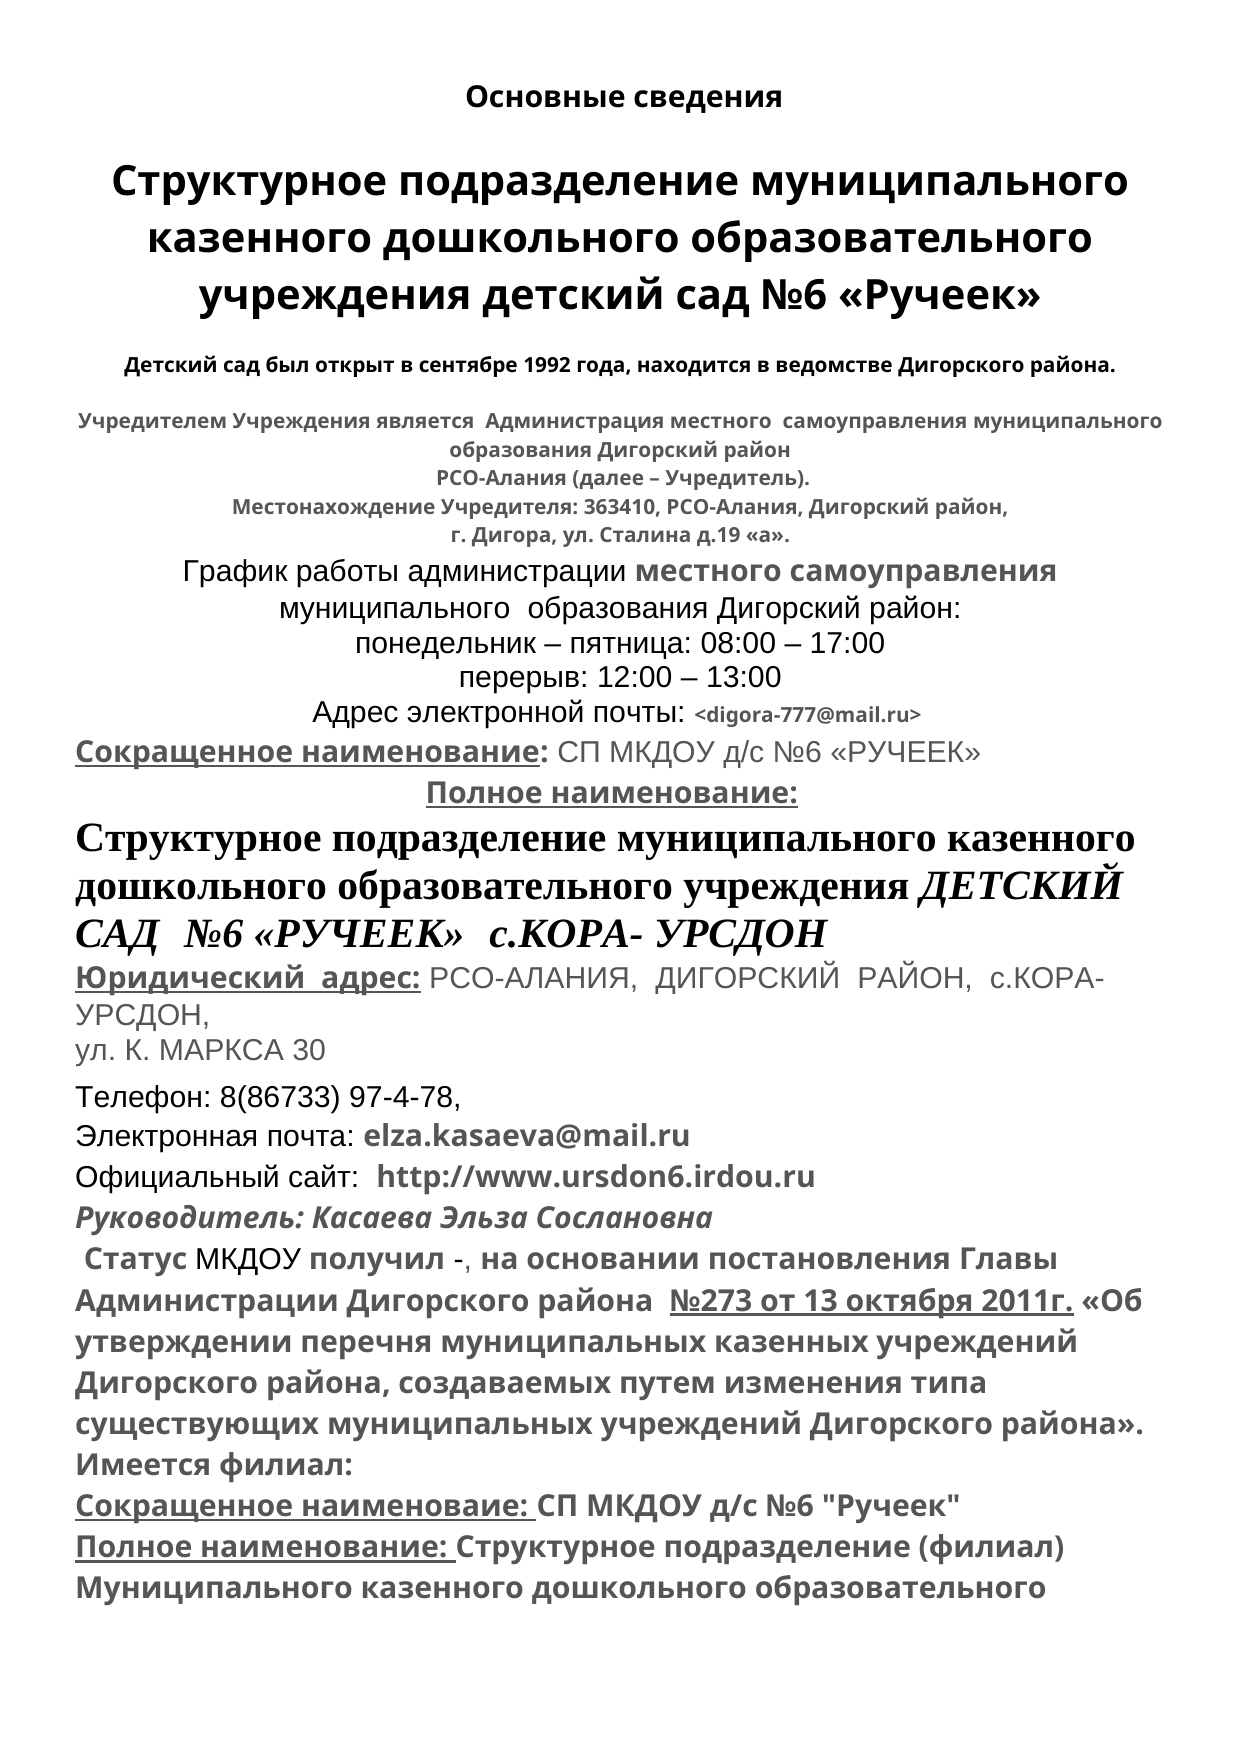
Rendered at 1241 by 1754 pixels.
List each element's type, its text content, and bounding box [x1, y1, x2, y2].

text Имеется филиал: [75, 1443, 1165, 1484]
text Официальный сайт: http://www.ursdon6.irdou.ru [75, 1155, 1165, 1196]
text Руководитель: Касаева Эльза Сослановна [75, 1196, 1165, 1237]
text Полное наименование: [75, 771, 1165, 812]
text Адрес электронной почты: <digora-777@mail.ru> [75, 694, 1165, 730]
text График работы администрации местного самоуправления [75, 549, 1165, 590]
text Сокращенное наименоваие: СП МКДОУ д/с №6 "Ручеек" [75, 1484, 1165, 1526]
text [75, 1526, 1165, 1608]
text Статус МКДОУ получил -, на основании постановления Главы Администрации Дигорского района №273 от 13 октября 2011г. «Об утверждении перечня муниципальных казенных учреждений Дигорского района, создаваемых путем изменения типа существующих муниципальных учреждений Дигорского района». [75, 1237, 1165, 1443]
text перерыв: 12:00 – 13:00 [75, 659, 1165, 694]
text г. Дигора, ул. Сталина д.19 «а». [75, 520, 1165, 549]
text муниципального образования Дигорский район: [75, 590, 1165, 625]
text ул. К. МАРКСА 30 [75, 1032, 1165, 1067]
text Детский сад был открыт в сентябре 1992 года, находится в ведомстве Дигорского района. [75, 350, 1165, 378]
text Учредителем Учреждения является Администрация местного самоуправления муниципального образования Дигорский район [75, 407, 1165, 463]
text Юридический адрес: РСО-АЛАНИЯ, ДИГОРСКИЙ РАЙОН, с.КОРА-УРСДОН, [75, 956, 1165, 1032]
text РСО-Алания (далее – Учредитель). [75, 463, 1165, 492]
text Структурное подразделение муниципального казенного дошкольного образовательного учреждения ДЕТСКИЙ САД №6 «РУЧЕЕК» с.КОРА- УРСДОН [75, 812, 1165, 956]
text Сокращенное наименование: СП МКДОУ д/с №6 «РУЧЕЕК» [75, 730, 1165, 771]
text Электронная почта: elza.kasaeva@mail.ru [75, 1114, 1165, 1155]
text понедельник – пятница: 08:00 – 17:00 [75, 625, 1165, 659]
text Местонахождение Учредителя: 363410, РСО-Алания, Дигорский район, [75, 492, 1165, 520]
text Основные сведения [75, 75, 1165, 116]
text Телефон: 8(86733) 97-4-78, [75, 1079, 1165, 1114]
text Структурное подразделение муниципального казенного дошкольного образовательного учреждения детский сад №6 «Ручеек» [75, 151, 1165, 321]
